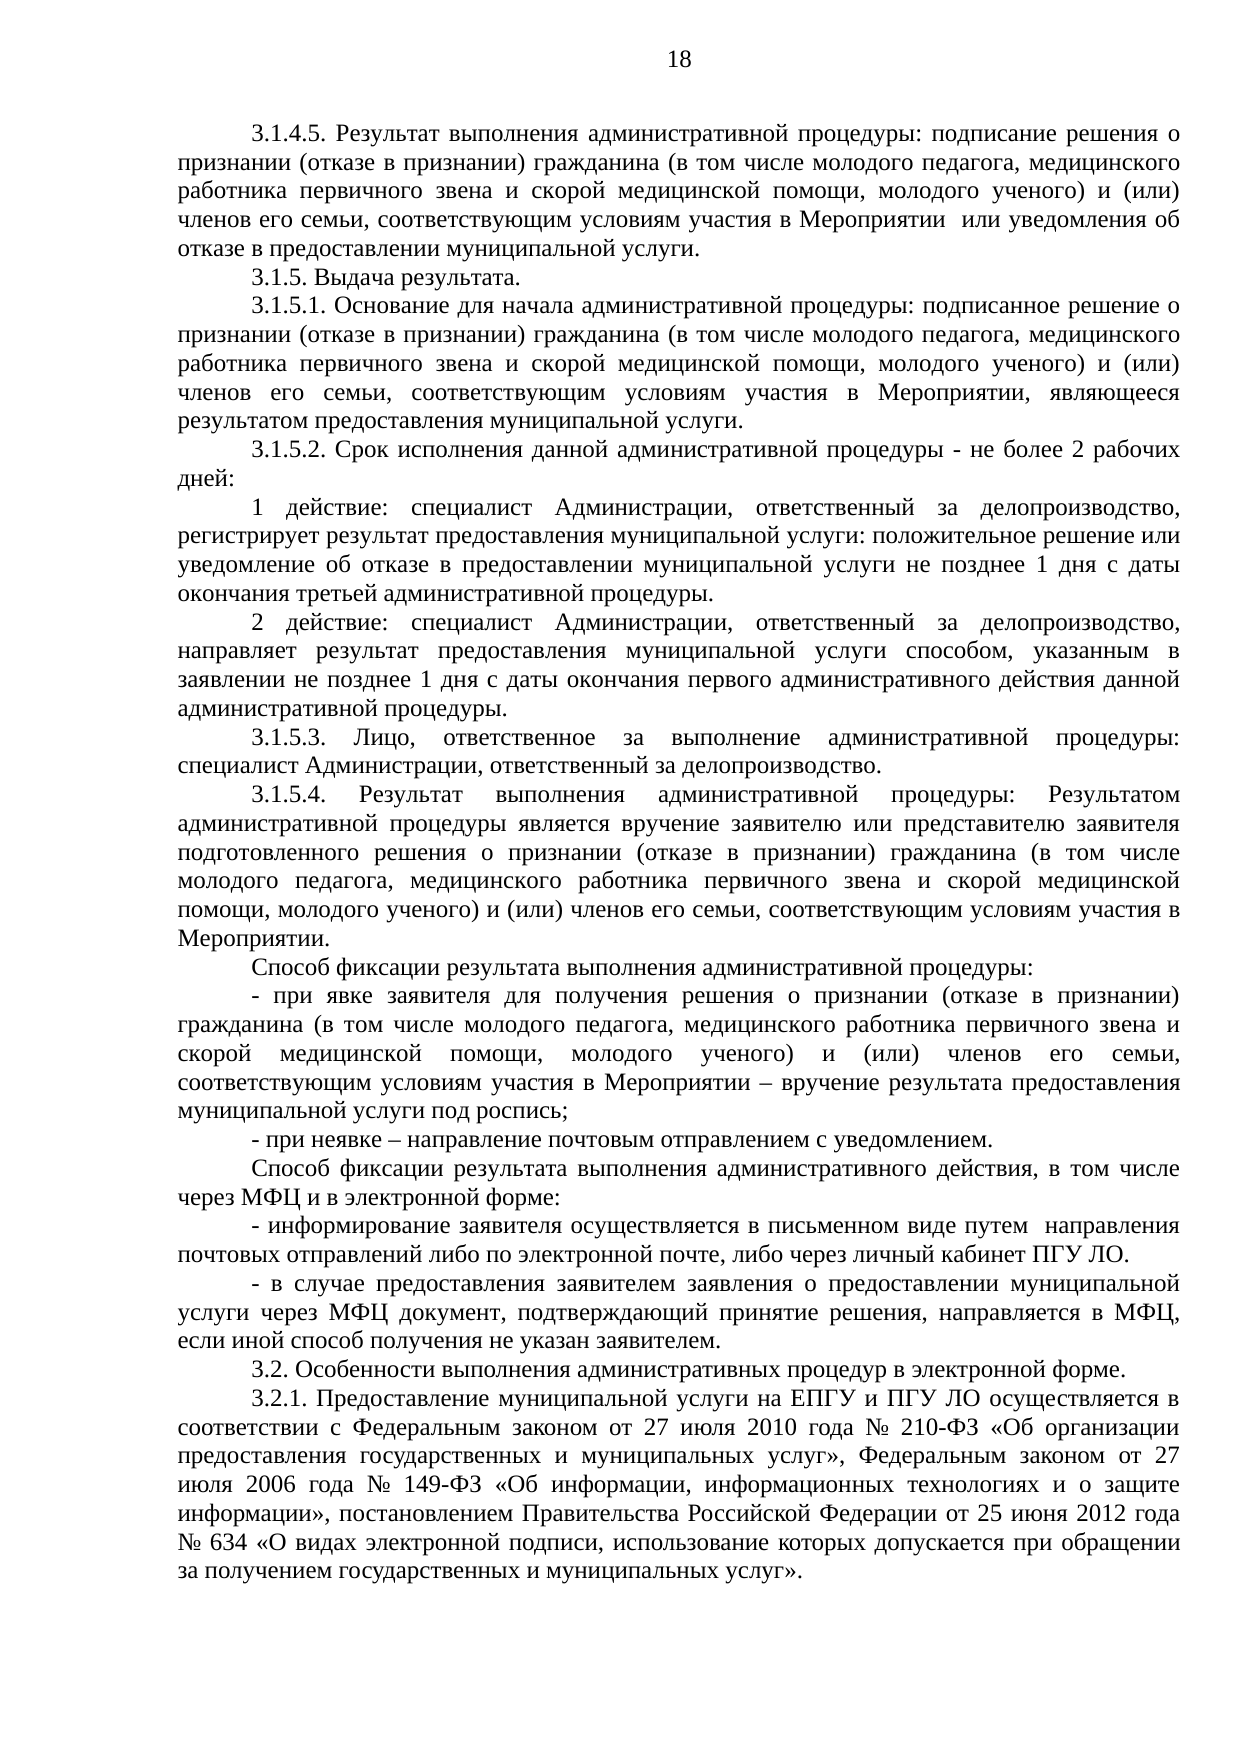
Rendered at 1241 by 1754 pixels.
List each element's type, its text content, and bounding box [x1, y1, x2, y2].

title 3.1.5.3. Лицо, ответственное за выполнение административной процедуры: специалист Администрации, ответственный за делопроизводство. [177, 722, 1181, 779]
title - в случае предоставления заявителем заявления о предоставлении муниципальной услуги через МФЦ документ, подтверждающий принятие решения, направляется в МФЦ, если иной способ получения не указан заявителем. [177, 1268, 1181, 1354]
title Способ фиксации результата выполнения административного действия, в том числе через МФЦ и в электронной форме: [177, 1153, 1181, 1211]
title - при неявке – направление почтовым отправлением с уведомлением. [177, 1124, 1181, 1153]
title 3.1.5.2. Срок исполнения данной административной процедуры - не более 2 рабочих дней: [177, 434, 1181, 492]
title - информирование заявителя осуществляется в письменном виде путем направления почтовых отправлений либо по электронной почте, либо через личный кабинет ПГУ ЛО. [177, 1211, 1181, 1268]
text 3.2. Особенности выполнения административных процедур в электронной форме. [177, 1354, 1181, 1383]
title - при явке заявителя для получения решения о признании (отказе в признании) гражданина (в том числе молодого педагога, медицинского работника первичного звена и скорой медицинской помощи, молодого ученого) и (или) членов его семьи, соответствующим условиям участия в Мероприятии – вручение результата предоставления муниципальной услуги под роспись; [177, 981, 1181, 1124]
text 3.2.1. Предоставление муниципальной услуги на ЕПГУ и ПГУ ЛО осуществляется в соответствии с Федеральным законом от 27 июля 2010 года № 210-ФЗ «Об организации предоставления государственных и муниципальных услуг», Федеральным законом от 27 июля 2006 года № 149-ФЗ «Об информации, информационных технологиях и о защите информации», постановлением Правительства Российской Федерации от 25 июня 2012 года № 634 «О видах электронной подписи, использование которых допускается при обращении за получением государственных и муниципальных услуг». [177, 1383, 1181, 1584]
title Способ фиксации результата выполнения административной процедуры: [177, 952, 1181, 981]
title 3.1.5. Выдача результата. [177, 262, 1181, 291]
title 2 действие: специалист Администрации, ответственный за делопроизводство, направляет результат предоставления муниципальной услуги способом, указанным в заявлении не позднее 1 дня с даты окончания первого административного действия данной административной процедуры. [177, 607, 1181, 722]
title 3.1.5.4. Результат выполнения административной процедуры: Результатом административной процедуры является вручение заявителю или представителю заявителя подготовленного решения о признании (отказе в признании) гражданина (в том числе молодого педагога, медицинского работника первичного звена и скорой медицинской помощи, молодого ученого) и (или) членов его семьи, соответствующим условиям участия в Мероприятии. [177, 779, 1181, 952]
title 3.1.5.1. Основание для начала административной процедуры: подписанное решение о признании (отказе в признании) гражданина (в том числе молодого педагога, медицинского работника первичного звена и скорой медицинской помощи, молодого ученого) и (или) членов его семьи, соответствующим условиям участия в Мероприятии, являющееся результатом предоставления муниципальной услуги. [177, 291, 1181, 434]
title 3.1.4.5. Результат выполнения административной процедуры: подписание решения о признании (отказе в признании) гражданина (в том числе молодого педагога, медицинского работника первичного звена и скорой медицинской помощи, молодого ученого) и (или) членов его семьи, соответствующим условиям участия в Мероприятии или уведомления об отказе в предоставлении муниципальной услуги. [177, 118, 1181, 262]
title 1 действие: специалист Администрации, ответственный за делопроизводство, регистрирует результат предоставления муниципальной услуги: положительное решение или уведомление об отказе в предоставлении муниципальной услуги не позднее 1 дня с даты окончания третьей административной процедуры. [177, 492, 1181, 607]
